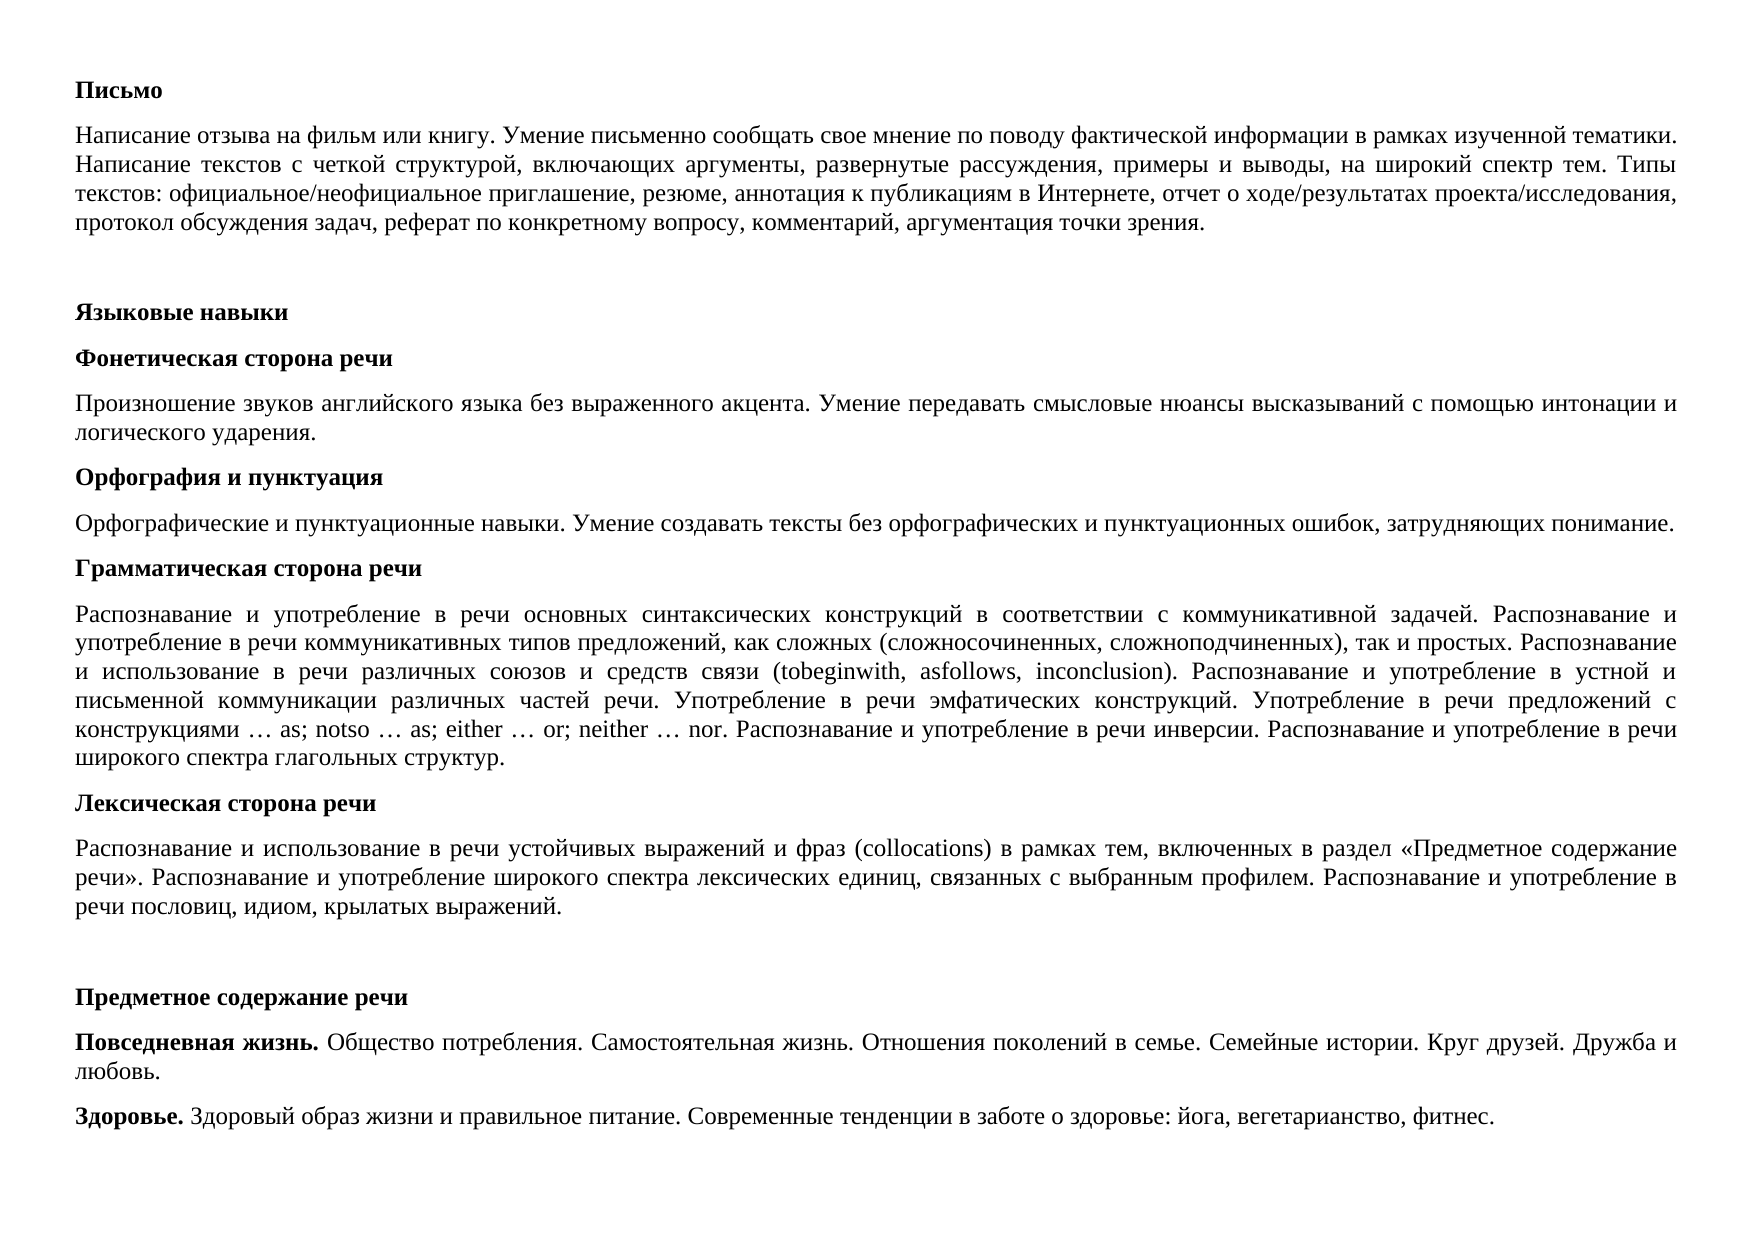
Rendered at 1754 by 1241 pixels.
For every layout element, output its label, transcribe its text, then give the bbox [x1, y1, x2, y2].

text Распознавание и употребление в речи основных синтаксических конструкций в соответствии с коммуникативной задачей. Распознавание и употребление в речи коммуникативных типов предложений, как сложных (сложносочиненных, сложноподчиненных), так и простых. Распознавание и использование в речи различных союзов и средств связи (tobeginwith, asfollows, inconclusion). Распознавание и употребление в устной и письменной коммуникации различных частей речи. Употребление в речи эмфатических конструкций. Употребление в речи предложений с конструкциями … as; notso … as; either … or; neither … nor. Распознавание и употребление в речи инверсии. Распознавание и употребление в речи широкого спектра глагольных структур. [75, 599, 1679, 771]
text Письмо [75, 75, 1679, 104]
text Произношение звуков английского языка без выраженного акцента. Умение передавать смысловые нюансы высказываний с помощью интонации и логического ударения. [75, 388, 1679, 446]
text Лексическая сторона речи [75, 788, 1679, 817]
text Повседневная жизнь. Общество потребления. Самостоятельная жизнь. Отношения поколений в семье. Семейные истории. Круг друзей. Дружба и любовь. [75, 1027, 1679, 1084]
text Написание отзыва на фильм или книгу. Умение письменно сообщать свое мнение по поводу фактической информации в рамках изученной тематики. Написание текстов с четкой структурой, включающих аргументы, развернутые рассуждения, примеры и выводы, на широкий спектр тем. Типы текстов: официальное/неофициальное приглашение, резюме, аннотация к публикациям в Интернете, отчет о ходе/результатах проекта/исследования, протокол обсуждения задач, реферат по конкретному вопросу, комментарий, аргументация точки зрения. [75, 120, 1679, 235]
text Грамматическая сторона речи [75, 553, 1679, 582]
text Фонетическая сторона речи [75, 343, 1679, 372]
text Орфография и пунктуация [75, 462, 1679, 491]
text Языковые навыки [75, 297, 1679, 326]
text Орфографические и пунктуационные навыки. Умение создавать тексты без орфографических и пунктуационных ошибок, затрудняющих понимание. [75, 508, 1679, 537]
text Предметное содержание речи [75, 982, 1679, 1010]
text Распознавание и использование в речи устойчивых выражений и фраз (collocations) в рамках тем, включенных в раздел «Предметное содержание речи». Распознавание и употребление широкого спектра лексических единиц, связанных с выбранным профилем. Распознавание и употребление в речи пословиц, идиом, крылатых выражений. [75, 833, 1679, 919]
text Здоровье. Здоровый образ жизни и правильное питание. Современные тенденции в заботе о здоровье: йога, вегетарианство, фитнес. [75, 1101, 1679, 1130]
